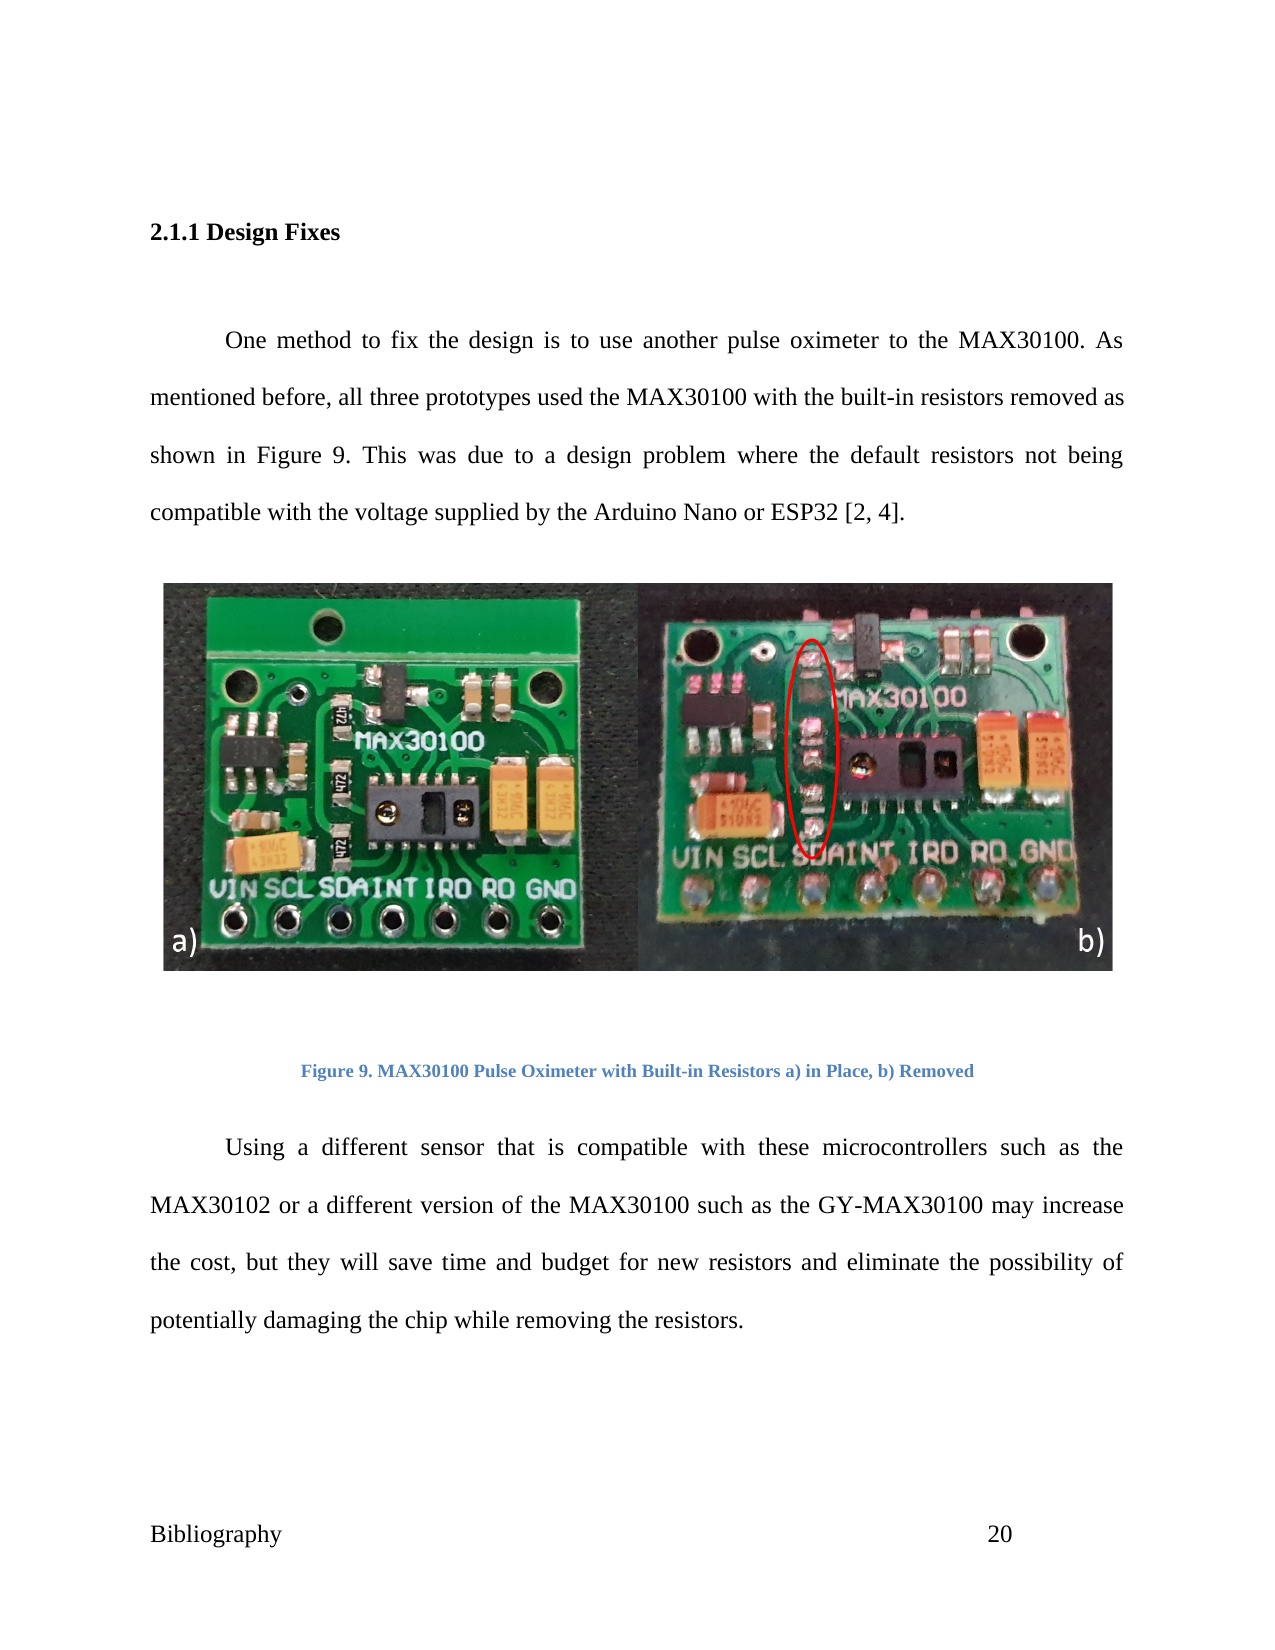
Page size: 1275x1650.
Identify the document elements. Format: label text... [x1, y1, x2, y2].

subtitle 2.1.1 Design Fixes [150, 217, 1125, 246]
picture [150, 583, 1125, 981]
text Figure 9. MAX30100 Pulse Oximeter with Built-in Resistors a) in Place, b) Removed [150, 981, 1125, 1081]
text One method to fix the design is to use another pulse oximeter to the MAX30100. As mentioned before, all three prototypes used the MAX30100 with the built-in resistors removed as shown in Figure 9. This was due to a design problem where the default resistors not being compatible with the voltage supplied by the Arduino Nano or ESP32 [2, 4]. [150, 325, 1125, 526]
text Using a different sensor that is compatible with these microcontrollers such as the MAX30102 or a different version of the MAX30100 such as the GY-MAX30100 may increase the cost, but they will save time and budget for new resistors and eliminate the possibility of potentially damaging the chip while removing the resistors. [150, 1132, 1125, 1333]
